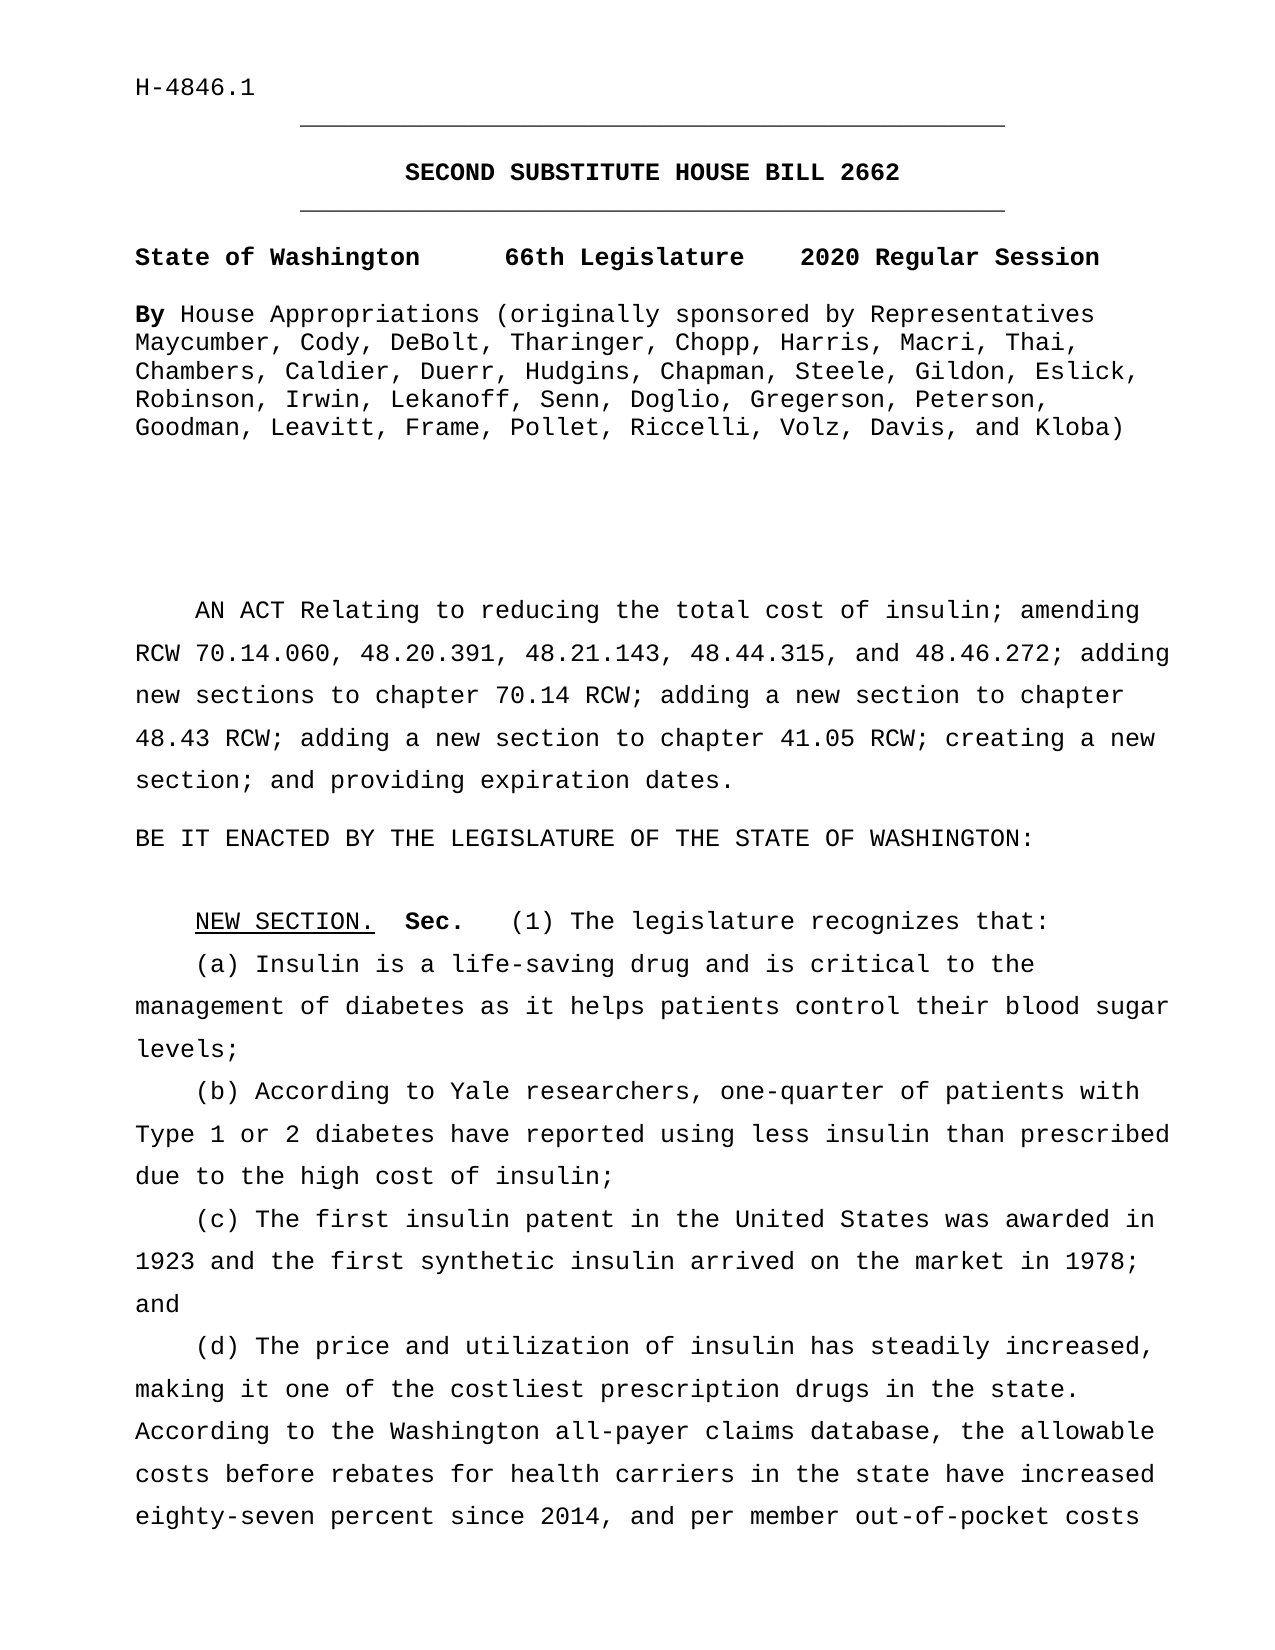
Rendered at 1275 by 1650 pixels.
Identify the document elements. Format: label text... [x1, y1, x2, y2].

text State of Washington 66th Legislature 2020 Regular Session [135, 245, 1170, 273]
text SECOND SUBSTITUTE HOUSE BILL 2662 [135, 160, 1170, 188]
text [135, 1321, 1170, 1533]
text (c) The first insulin patent in the United States was awarded in 1923 and the first synthetic insulin arrived on the market in 1978; and [135, 1193, 1170, 1321]
text (a) Insulin is a life-saving drug and is critical to the management of diabetes as it helps patients control their blood sugar levels; [135, 938, 1170, 1066]
text By House Appropriations (originally sponsored by Representatives Maycumber, Cody, DeBolt, Tharinger, Chopp, Harris, Macri, Thai, Chambers, Caldier, Duerr, Hudgins, Chapman, Steele, Gildon, Eslick, Robinson, Irwin, Lekanoff, Senn, Doglio, Gregerson, Peterson, Goodman, Leavitt, Frame, Pollet, Riccelli, Volz, Davis, and Kloba) [135, 302, 1170, 443]
text _______________________________________________ [135, 188, 1170, 217]
text AN ACT Relating to reducing the total cost of insulin; amending RCW 70.14.060, 48.20.391, 48.21.143, 48.44.315, and 48.46.272; adding new sections to chapter 70.14 RCW; adding a new section to chapter 48.43 RCW; adding a new section to chapter 41.05 RCW; creating a new section; and providing expiration dates. [135, 585, 1170, 797]
text H-4846.1 [135, 75, 1170, 103]
text NEW SECTION. Sec. (1) The legislature recognizes that: [135, 896, 1170, 938]
text _______________________________________________ [135, 103, 1170, 132]
text BE IT ENACTED BY THE LEGISLATURE OF THE STATE OF WASHINGTON: [135, 826, 1170, 854]
text (b) According to Yale researchers, one-quarter of patients with Type 1 or 2 diabetes have reported using less insulin than prescribed due to the high cost of insulin; [135, 1066, 1170, 1193]
